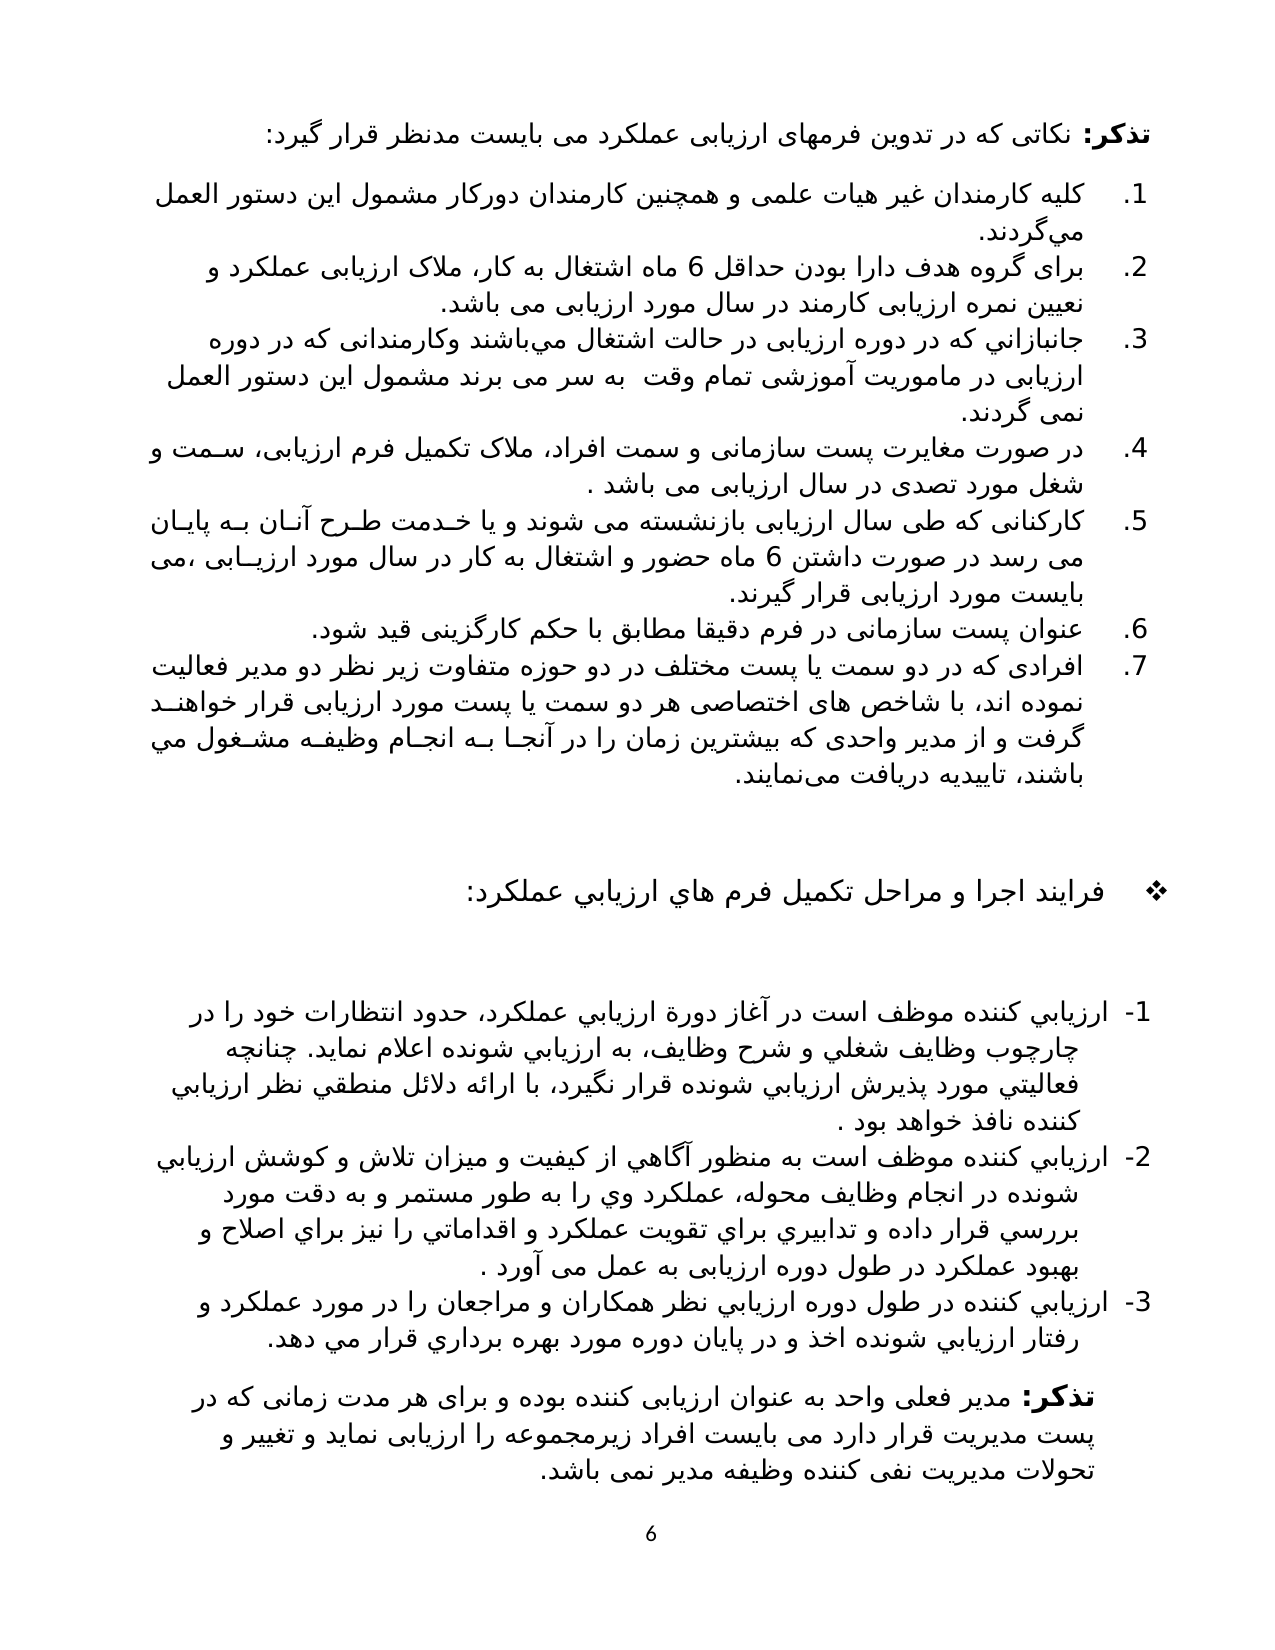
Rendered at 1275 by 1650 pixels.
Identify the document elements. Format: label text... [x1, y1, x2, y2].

list عنوان پست سازمانی در فرم دقیقا مطابق با حکم کارگزینی قید شود. [150, 614, 1122, 645]
list برای گروه هدف دارا بودن حداقل 6 ماه اشتغال به کار، ملاک ارزیابی عملکرد و نعیین نمره ارزیابی کارمند در سال مورد ارزیابی می باشد. [150, 251, 1122, 319]
list جانبازاني که در دوره ارزیابی در حالت اشتغال مي‌باشند وکارمندانی که در دوره ارزیابی در ماموریت آموزشی تمام وقت به سر می برند مشمول این دستور العمل نمی گردند. [150, 324, 1122, 428]
list ارزيابي كننده در طول دوره ارزيابي نظر همكاران و مراجعان را در مورد عملكرد و رفتار ارزيابي شونده اخذ و در پايان دوره مورد بهره برداري قرار مي دهد. [150, 1286, 1124, 1354]
list افرادی که در دو سمت یا پست مختلف در دو حوزه متفاوت زیر نظر دو مدیر فعالیت نموده اند، با شاخص های اختصاصی هر دو سمت یا پست مورد ارزیابی قرار خواهند گرفت و از مدیر واحدی که بیشترین زمان را در آنجا به انجام وظیفه مشغول مي باشند، تاییدیه دریافت می‌نمايند. [150, 650, 1122, 790]
list کلیه کارمندان غیر هیات علمی و همچنین کارمندان دورکار مشمول اين دستور العمل مي‌گردند. [150, 179, 1122, 247]
list ارزيابي كننده موظف است در آغاز دورة ارزيابي عملكرد، حدود انتظارات خود را در چارچوب وظايف شغلي و شرح وظايف، به ارزيابي شونده اعلام نماید. چنانچه فعاليتي مورد پذيرش ارزيابي شونده قرار نگيرد، با ارائه دلائل منطقي نظر ارزيابي كننده نافذ خواهد بود . [150, 996, 1124, 1137]
text تذکر: مدیر فعلی واحد به عنوان ارزیابی کننده بوده و برای هر مدت زمانی که در پست مدیریت قرار دارد می بایست افراد زیرمجموعه را ارزیابی نماید و تغییر و تحولات مدیریت نفی کننده وظیفه مدیر نمی باشد. [150, 1379, 1096, 1486]
text تذکر: نکاتی که در تدوین فرمهای ارزیابی عملکرد می بایست مدنظر قرار گیرد: [150, 118, 1151, 150]
list فرايند اجرا و مراحل تكميل فرم هاي ارزيابي عملكرد: [150, 875, 1143, 909]
list در صورت مغایرت پست سازمانی و سمت افراد، ملاک تکمیل فرم ارزیابی، سمت و شغل مورد تصدی در سال ارزیابی می باشد . [150, 433, 1122, 500]
list کارکنانی که طی سال ارزیابی بازنشسته می شوند و یا خدمت طرح آنان به پایان می رسد در صورت داشتن 6 ماه حضور و اشتغال به کار در سال مورد ارزیابی ،می بایست مورد ارزیابی قرار گیرند. [150, 505, 1122, 609]
list ارزيابي كننده موظف است به منظور آگاهي از كيفيت و ميزان تلاش و كوشش ارزيابي شونده در انجام وظايف محوله، عملكرد وي را به طور مستمر و به دقت مورد بررسي قرار داده و تدابيري براي تقويت عملكرد و اقداماتي را نيز براي اصلاح و بهبود عملكرد در طول دوره ارزیابی به عمل می آورد . [150, 1141, 1124, 1282]
